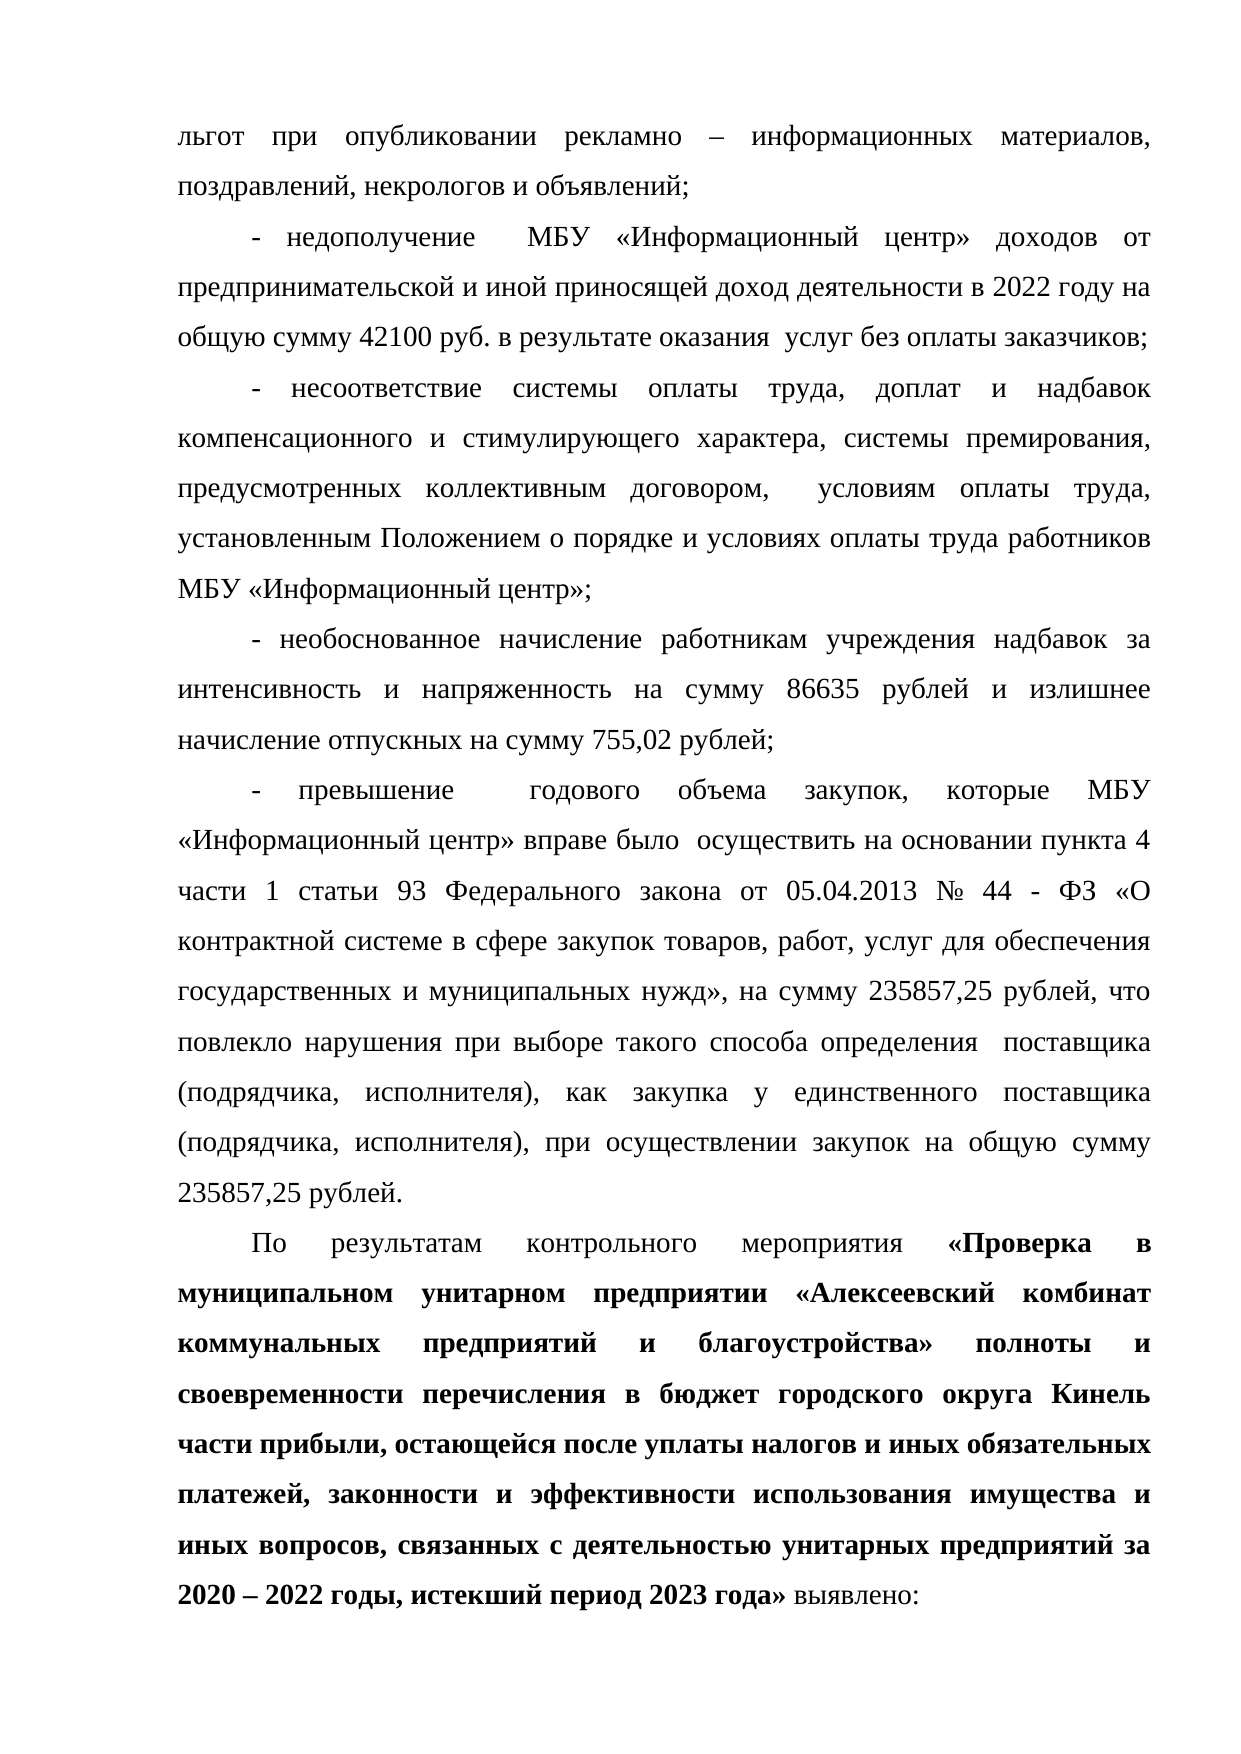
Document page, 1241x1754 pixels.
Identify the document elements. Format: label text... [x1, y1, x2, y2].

text - несоответствие системы оплаты труда, доплат и надбавок компенсационного и стимулирующего характера, системы премирования, предусмотренных коллективным договором, условиям оплаты труда, установленным Положением о порядке и условиях оплаты труда работников МБУ «Информационный центр»; [177, 370, 1152, 604]
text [177, 118, 1152, 202]
text - превышение годового объема закупок, которые МБУ «Информационный центр» вправе было осуществить на основании пункта 4 части 1 статьи 93 Федерального закона от 05.04.2013 № 44 - ФЗ «О контрактной системе в сфере закупок товаров, работ, услуг для обеспечения государственных и муниципальных нужд», на сумму 235857,25 рублей, что повлекло нарушения при выборе такого способа определения поставщика (подрядчика, исполнителя), как закупка у единственного поставщика (подрядчика, исполнителя), при осуществлении закупок на общую сумму 235857,25 рублей. [177, 772, 1152, 1208]
text - недополучение МБУ «Информационный центр» доходов от предпринимательской и иной приносящей доход деятельности в 2022 году на общую сумму 42100 руб. в результате оказания услуг без оплаты заказчиков; [177, 219, 1152, 353]
text - необоснованное начисление работникам учреждения надбавок за интенсивность и напряженность на сумму 86635 рублей и излишнее начисление отпускных на сумму 755,02 рублей; [177, 621, 1152, 755]
text По результатам контрольного мероприятия «Проверка в муниципальном унитарном предприятии «Алексеевский комбинат коммунальных предприятий и благоустройства» полноты и своевременности перечисления в бюджет городского округа Кинель части прибыли, остающейся после уплаты налогов и иных обязательных платежей, законности и эффективности использования имущества и иных вопросов, связанных с деятельностью унитарных предприятий за 2020 – 2022 годы, истекший период 2023 года» выявлено: [177, 1225, 1152, 1611]
